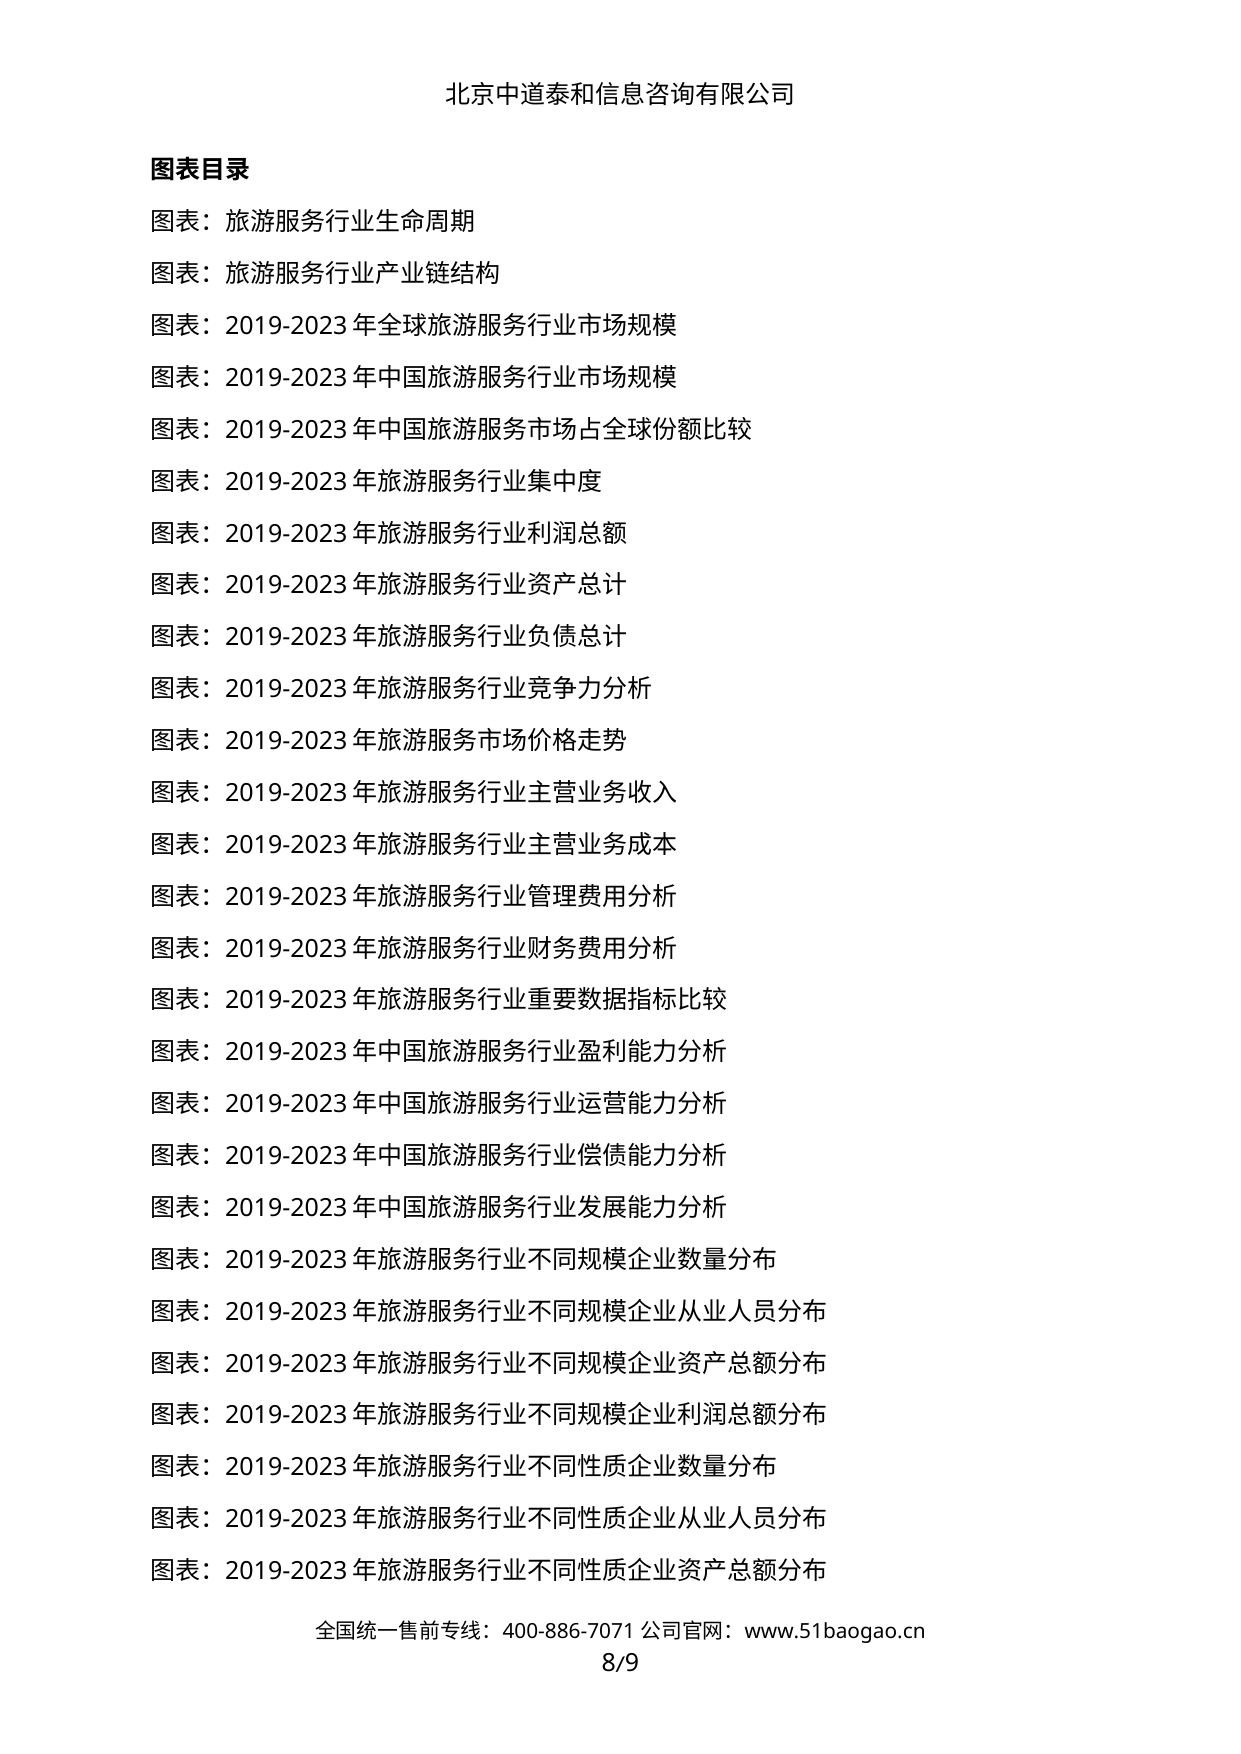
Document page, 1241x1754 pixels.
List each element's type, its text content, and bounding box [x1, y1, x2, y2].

text 图表：2019-2023年中国旅游服务市场占全球份额比较 [150, 409, 1090, 446]
text 图表：2019-2023年旅游服务行业不同规模企业资产总额分布 [150, 1343, 1090, 1379]
text 图表：2019-2023年旅游服务行业资产总计 [150, 565, 1090, 601]
text 图表：2019-2023年旅游服务行业主营业务成本 [150, 824, 1090, 861]
text 图表：2019-2023年旅游服务行业竞争力分析 [150, 669, 1090, 705]
text 图表：2019-2023年旅游服务行业利润总额 [150, 513, 1090, 549]
text 图表：2019-2023年旅游服务行业不同性质企业从业人员分布 [150, 1499, 1090, 1535]
text 图表：2019-2023年旅游服务行业集中度 [150, 461, 1090, 497]
text 图表：2019-2023年旅游服务行业不同规模企业利润总额分布 [150, 1395, 1090, 1431]
text 图表：2019-2023年旅游服务行业不同性质企业资产总额分布 [150, 1551, 1090, 1587]
text 图表：2019-2023年中国旅游服务行业市场规模 [150, 357, 1090, 394]
text 图表：2019-2023年中国旅游服务行业发展能力分析 [150, 1187, 1090, 1224]
text 图表：2019-2023年中国旅游服务行业盈利能力分析 [150, 1032, 1090, 1068]
text 图表：2019-2023年旅游服务行业负债总计 [150, 617, 1090, 653]
text 图表：旅游服务行业生命周期 [150, 202, 1090, 238]
text 图表：旅游服务行业产业链结构 [150, 254, 1090, 290]
text 图表：2019-2023年旅游服务行业管理费用分析 [150, 876, 1090, 912]
text 图表：2019-2023年旅游服务行业不同规模企业从业人员分布 [150, 1291, 1090, 1327]
text 图表：2019-2023年旅游服务行业重要数据指标比较 [150, 980, 1090, 1016]
text 图表：2019-2023年旅游服务行业主营业务收入 [150, 772, 1090, 809]
text 图表：2019-2023年旅游服务行业不同性质企业数量分布 [150, 1447, 1090, 1483]
text 图表目录 [150, 150, 1090, 186]
text 图表：2019-2023年旅游服务行业不同规模企业数量分布 [150, 1239, 1090, 1276]
text 图表：2019-2023年旅游服务市场价格走势 [150, 721, 1090, 757]
text 图表：2019-2023年中国旅游服务行业偿债能力分析 [150, 1136, 1090, 1172]
text 图表：2019-2023年全球旅游服务行业市场规模 [150, 306, 1090, 342]
text 图表：2019-2023年旅游服务行业财务费用分析 [150, 928, 1090, 964]
text 图表：2019-2023年中国旅游服务行业运营能力分析 [150, 1084, 1090, 1120]
